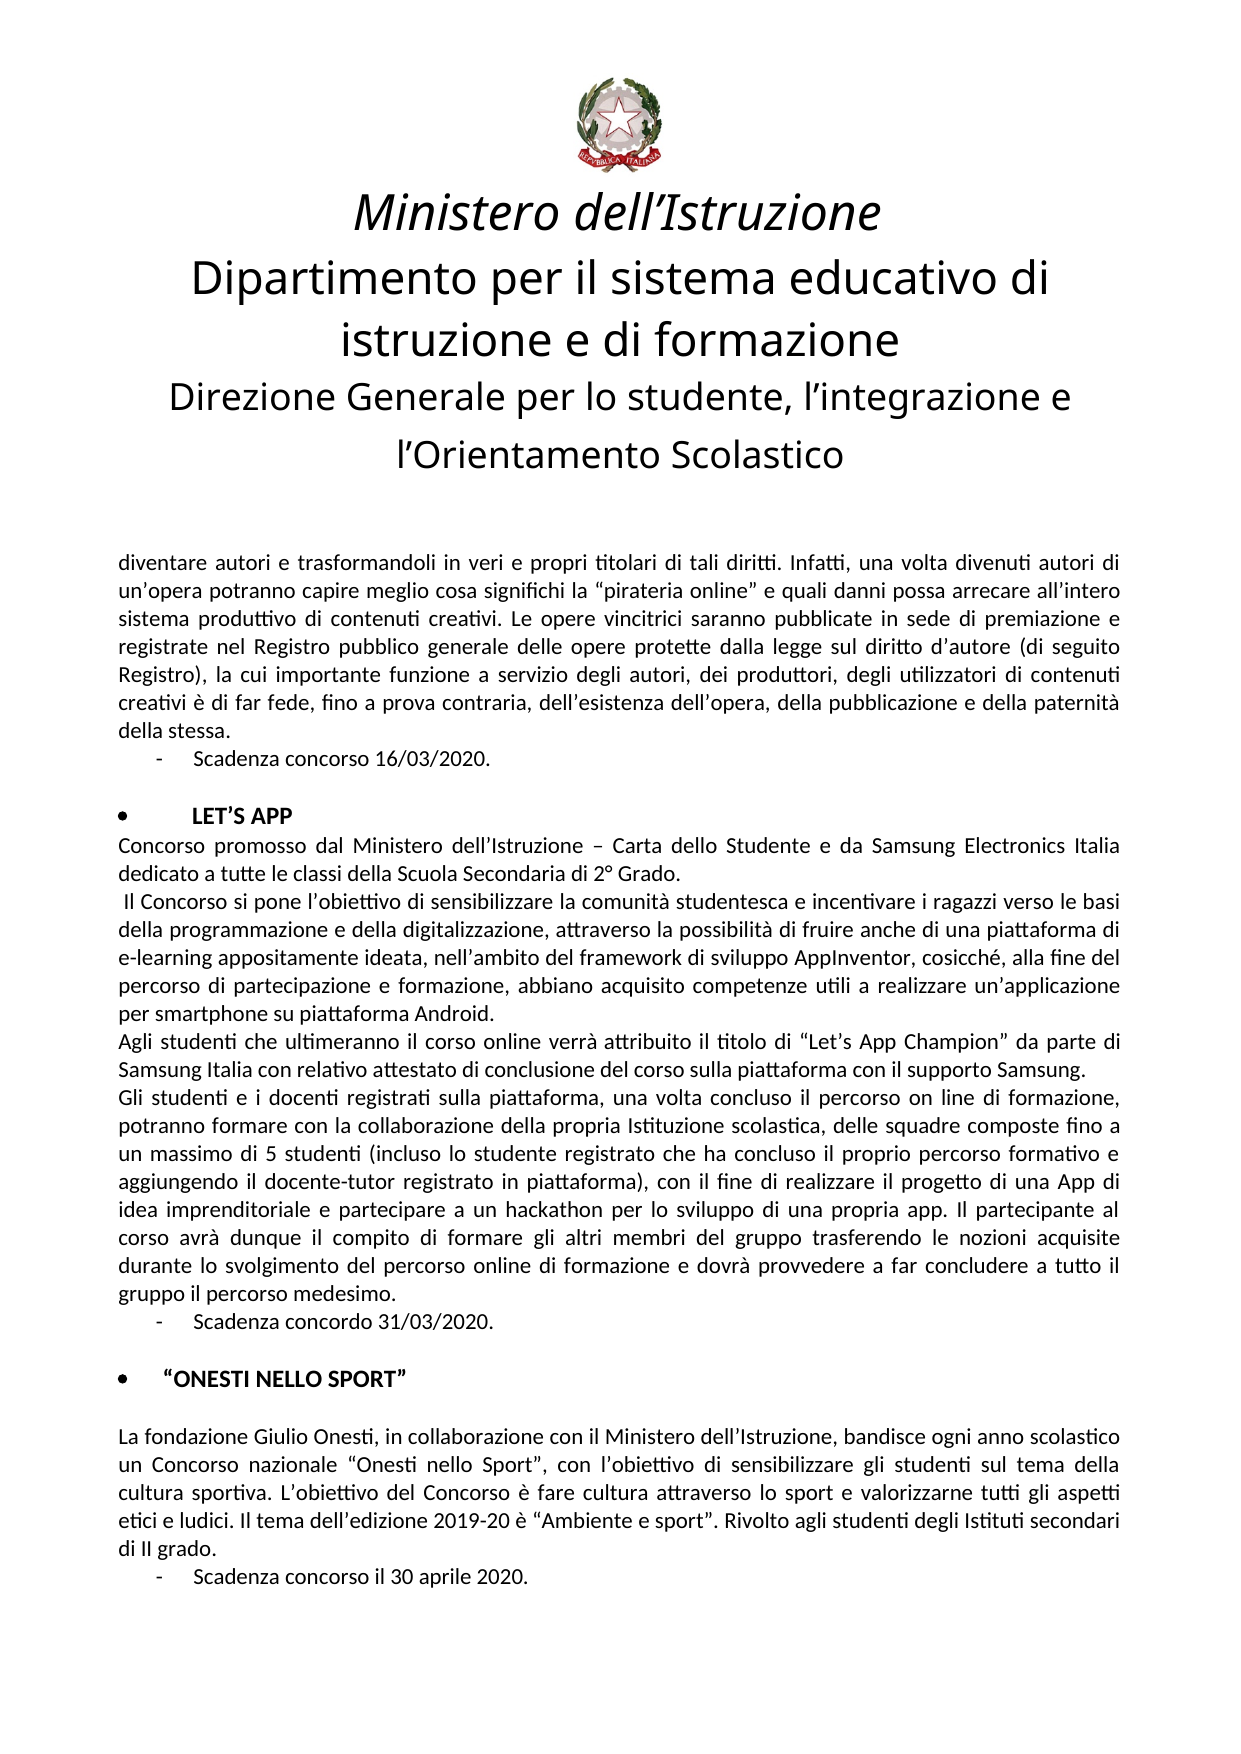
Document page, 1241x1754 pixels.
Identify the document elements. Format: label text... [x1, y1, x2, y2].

list LET’S APP [118, 800, 1122, 831]
text La fondazione Giulio Onesti, in collaborazione con il Ministero dell’Istruzione, bandisce ogni anno scolastico un Concorso nazionale “Onesti nello Sport”, con l’obiettivo di sensibilizzare gli studenti sul tema della cultura sportiva. L’obiettivo del Concorso è fare cultura attraverso lo sport e valorizzarne tutti gli aspetti etici e ludici. Il tema dell’edizione 2019-20 è “Ambiente e sport”. Rivolto agli studenti degli Istituti secondari di II grado. [118, 1422, 1122, 1562]
text Il Concorso si pone l’obiettivo di sensibilizzare la comunità studentesca e incentivare i ragazzi verso le basi della programmazione e della digitalizzazione, attraverso la possibilità di fruire anche di una piattaforma di e-learning appositamente ideata, nell’ambito del framework di sviluppo AppInventor, cosicché, alla fine del percorso di partecipazione e formazione, abbiano acquisito competenze utili a realizzare un’applicazione per smartphone su piattaforma Android. [118, 887, 1122, 1027]
list Scadenza concorso il 30 aprile 2020. [156, 1562, 1122, 1590]
text Agli studenti che ultimeranno il corso online verrà attribuito il titolo di “Let’s App Champion” da parte di Samsung Italia con relativo attestato di conclusione del corso sulla piattaforma con il supporto Samsung. [118, 1027, 1122, 1083]
list Scadenza concordo 31/03/2020. [156, 1307, 1122, 1335]
picture [573, 73, 667, 177]
text Gli studenti e i docenti registrati sulla piattaforma, una volta concluso il percorso on line di formazione, potranno formare con la collaborazione della propria Istituzione scolastica, delle squadre composte fino a un massimo di 5 studenti (incluso lo studente registrato che ha concluso il proprio percorso formativo e aggiungendo il docente-tutor registrato in piattaforma), con il fine di realizzare il progetto di una App di idea imprenditoriale e partecipare a un hackathon per lo sviluppo di una propria app. Il partecipante al corso avrà dunque il compito di formare gli altri membri del gruppo trasferendo le nozioni acquisite durante lo svolgimento del percorso online di formazione e dovrà provvedere a far concludere a tutto il gruppo il percorso medesimo. [118, 1083, 1122, 1307]
list Concorso promosso da “Safer Internet Centre – Generazioni Connesse” e “MIBACT- Direzione Generale Biblioteche e Istituti Culturali” in collaborazione con il CREDA. Il Concorso è riservato agli studenti della scuola secondaria di secondo grado (di seguito anche Partecipanti o Candidati) che abbiano compiuto 16 anni di età. Il concorso intende promuovere la conoscenza del diritto di autore e il rispetto dei diritti morali e patrimoniali degli autori e di coloro che concorrono alla realizzazione dei contenuti creativi. L’obiettivo principale, quindi, è sensibilizzare i più giovani al rispetto dei diritti di proprietà intellettuale facendoli diventare autori e trasformandoli in veri e propri titolari di tali diritti. Infatti, una volta divenuti autori di un’opera potranno capire meglio cosa significhi la “pirateria online” e quali danni possa arrecare all’intero sistema produttivo di contenuti creativi. Le opere vincitrici saranno pubblicate in sede di premiazione e registrate nel Registro pubblico generale delle opere protette dalla legge sul diritto d’autore (di seguito Registro), la cui importante funzione a servizio degli autori, dei produttori, degli utilizzatori di contenuti creativi è di far fede, fino a prova contraria, dell’esistenza dell’opera, della pubblicazione e della paternità della stessa. [118, 548, 1122, 744]
list Scadenza concorso 16/03/2020. [156, 744, 1122, 772]
list Concorso promosso dal Ministero dell’Istruzione – Carta dello Studente e da Samsung Electronics Italia dedicato a tutte le classi della Scuola Secondaria di 2° Grado. [118, 831, 1122, 887]
list “ONESTI NELLO SPORT” [118, 1363, 1122, 1394]
